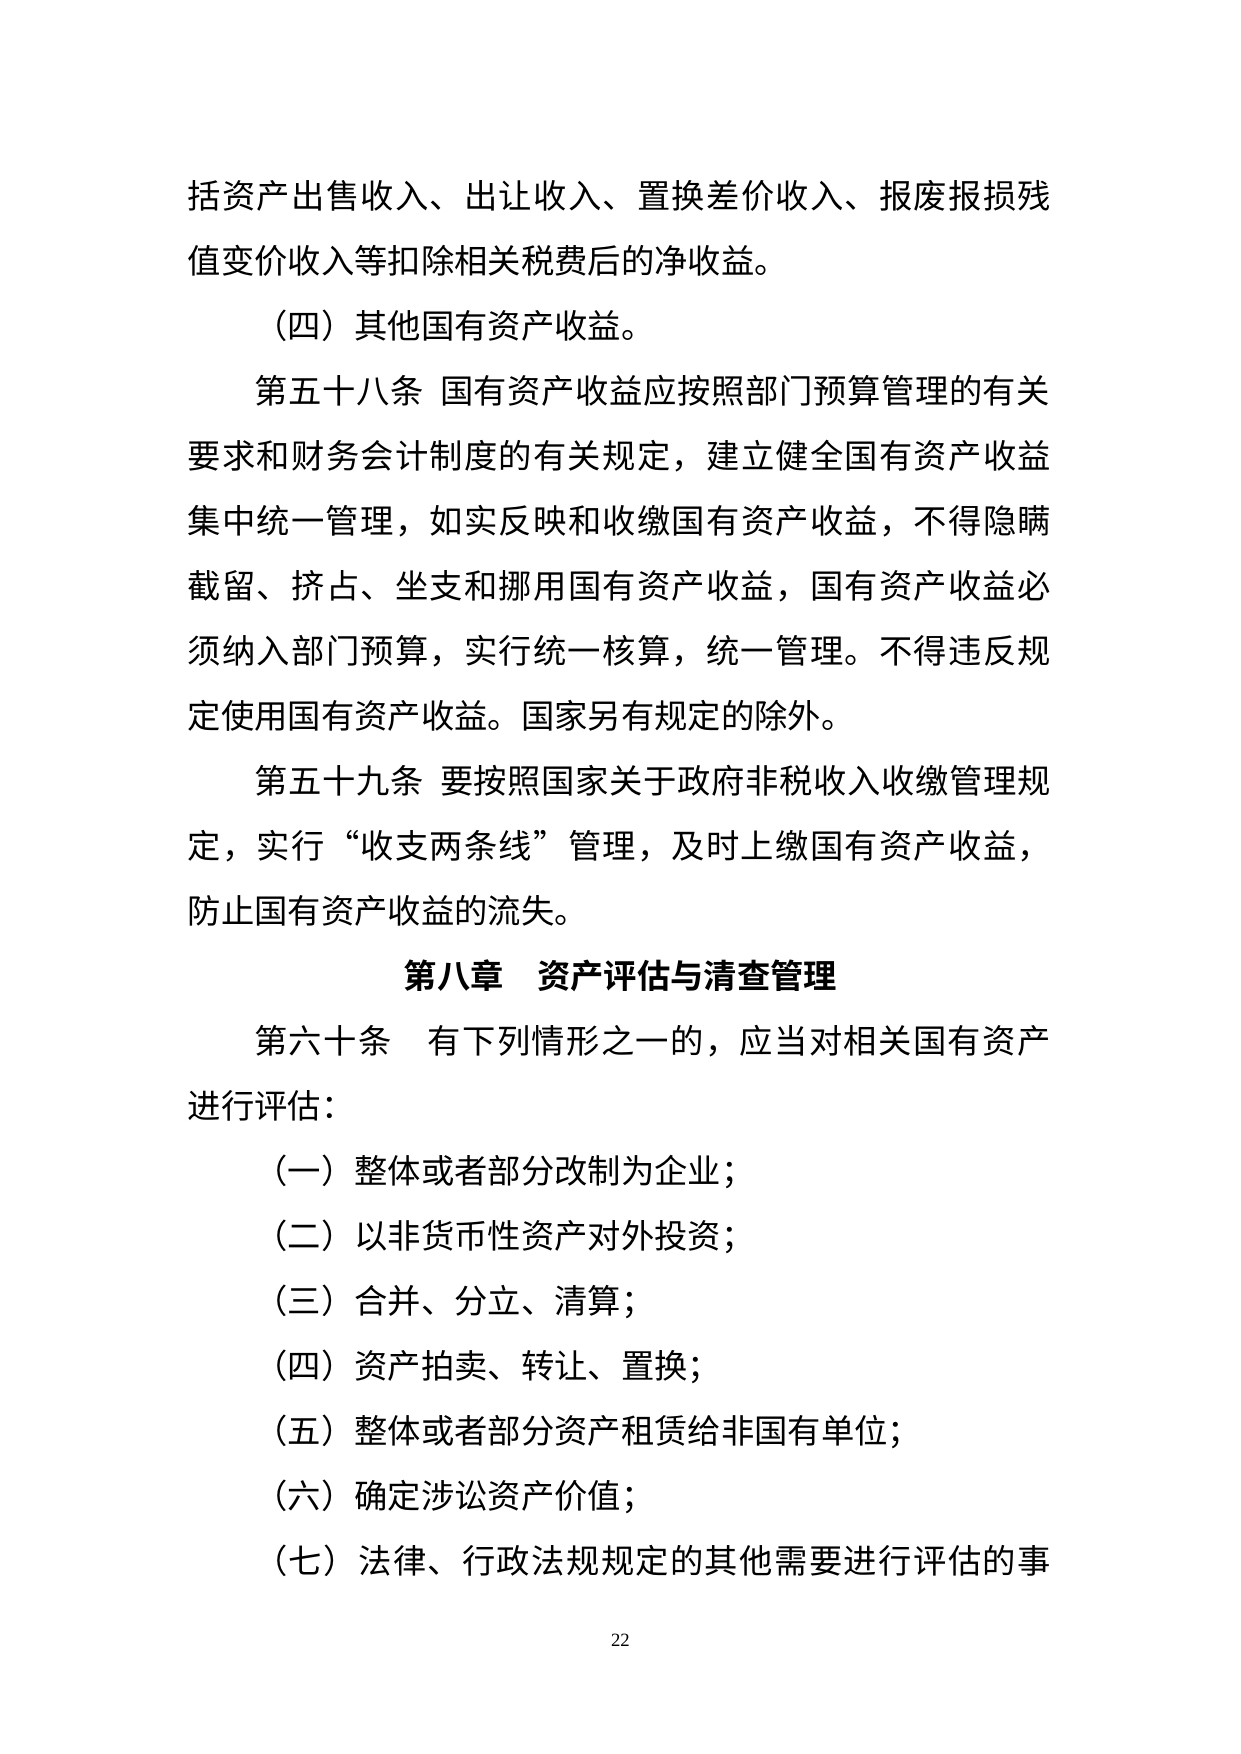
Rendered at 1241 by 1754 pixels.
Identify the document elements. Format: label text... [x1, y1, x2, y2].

text （一）整体或者部分改制为企业； [187, 1137, 1053, 1202]
text （四）其他国有资产收益。 [187, 292, 1053, 357]
text （二）以非货币性资产对外投资； [187, 1202, 1053, 1267]
text （三）合并、分立、清算； [187, 1267, 1053, 1332]
text （四）资产拍卖、转让、置换； [187, 1332, 1053, 1397]
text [187, 162, 1053, 292]
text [187, 1527, 1053, 1592]
text 第六十条 有下列情形之一的，应当对相关国有资产进行评估： [187, 1007, 1053, 1137]
text （五）整体或者部分资产租赁给非国有单位； [187, 1397, 1053, 1462]
text 第五十八条 国有资产收益应按照部门预算管理的有关要求和财务会计制度的有关规定，建立健全国有资产收益集中统一管理，如实反映和收缴国有资产收益，不得隐瞒、截留、挤占、坐支和挪用国有资产收益，国有资产收益必须纳入部门预算，实行统一核算，统一管理。不得违反规定使用国有资产收益。国家另有规定的除外。 [187, 357, 1053, 747]
text （六）确定涉讼资产价值； [187, 1462, 1053, 1527]
text 第五十九条 要按照国家关于政府非税收入收缴管理规定，实行“收支两条线”管理，及时上缴国有资产收益，防止国有资产收益的流失。 [187, 747, 1053, 942]
text 第八章 资产评估与清查管理 [187, 942, 1053, 1007]
